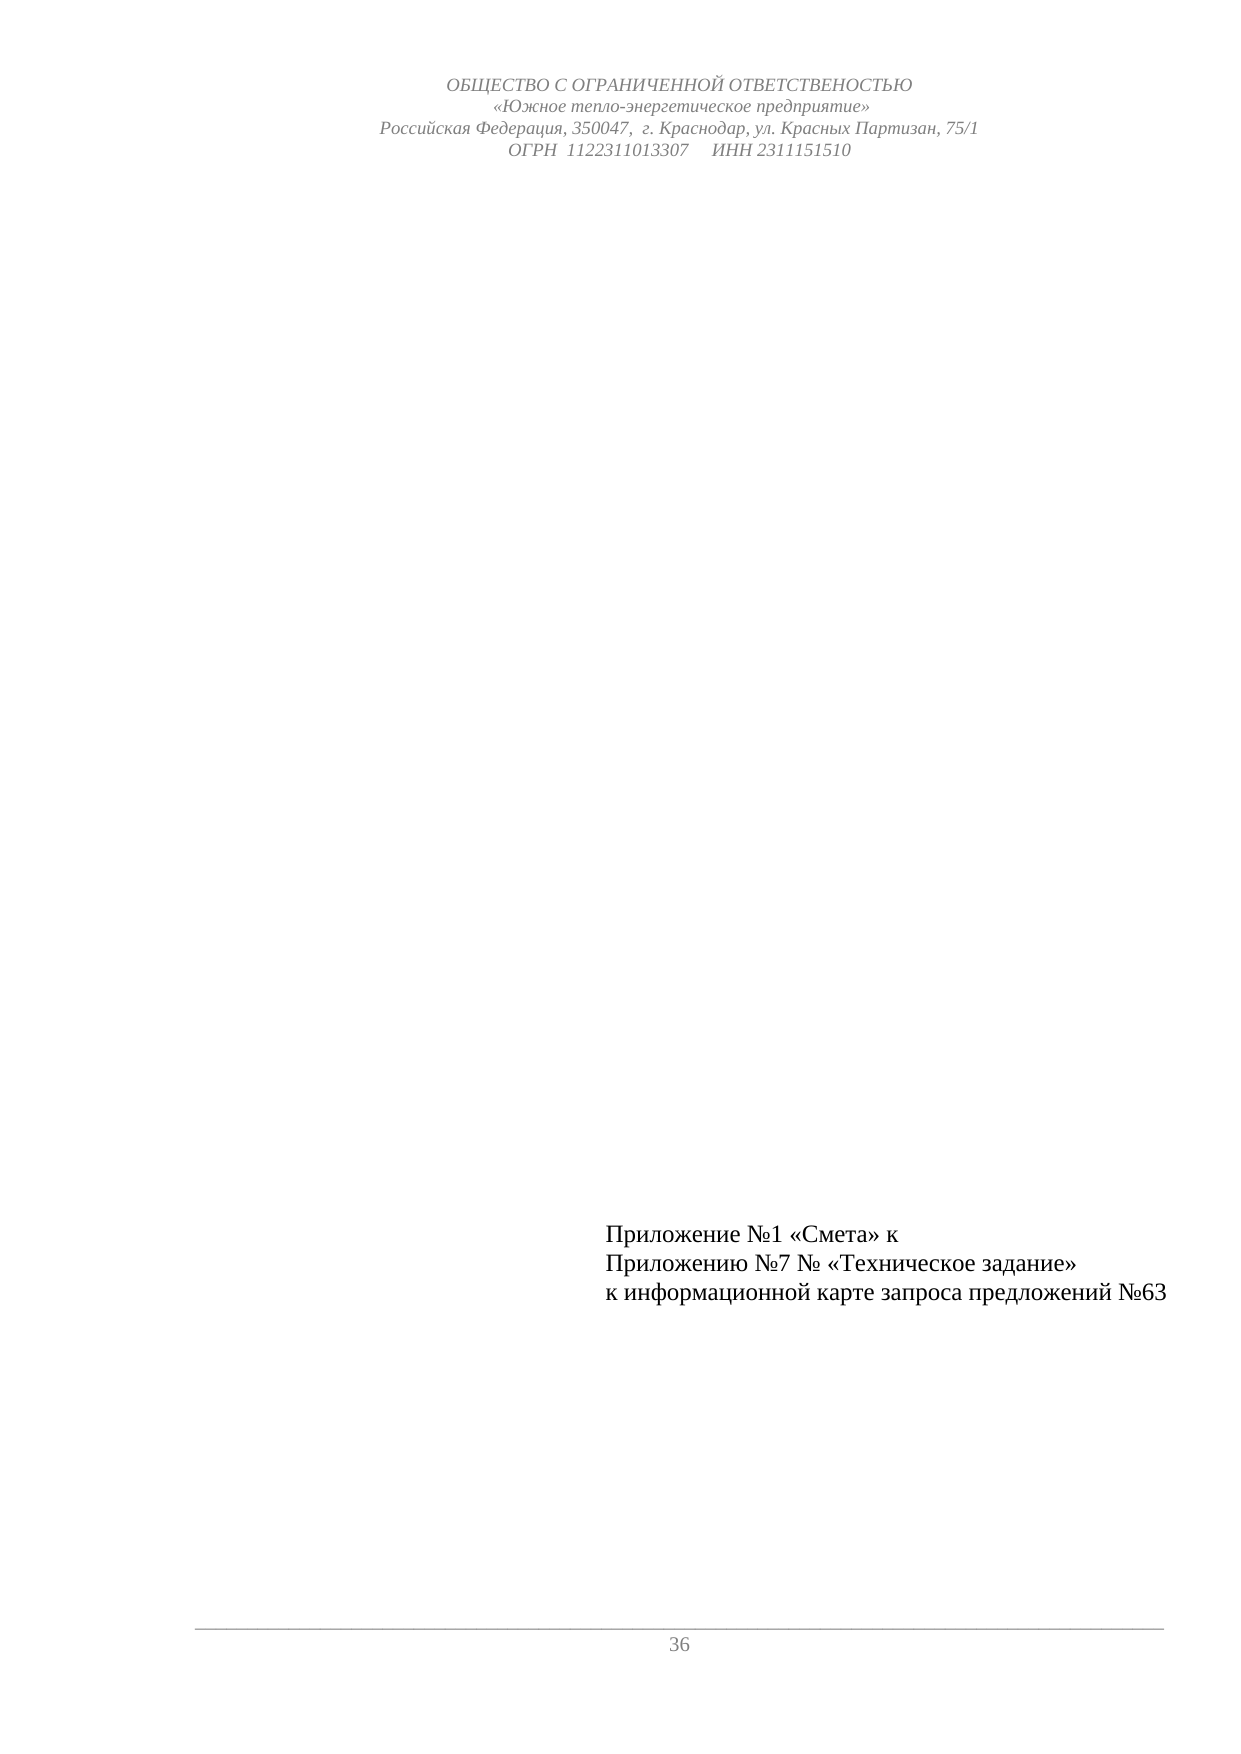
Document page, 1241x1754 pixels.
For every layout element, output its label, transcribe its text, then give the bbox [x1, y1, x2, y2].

text Приложению №7 № «Техническое задание» [177, 1248, 1181, 1277]
text к информационной карте запроса предложений №63 [177, 1277, 1181, 1305]
text Приложение №1 «Смета» к [177, 1219, 1181, 1248]
